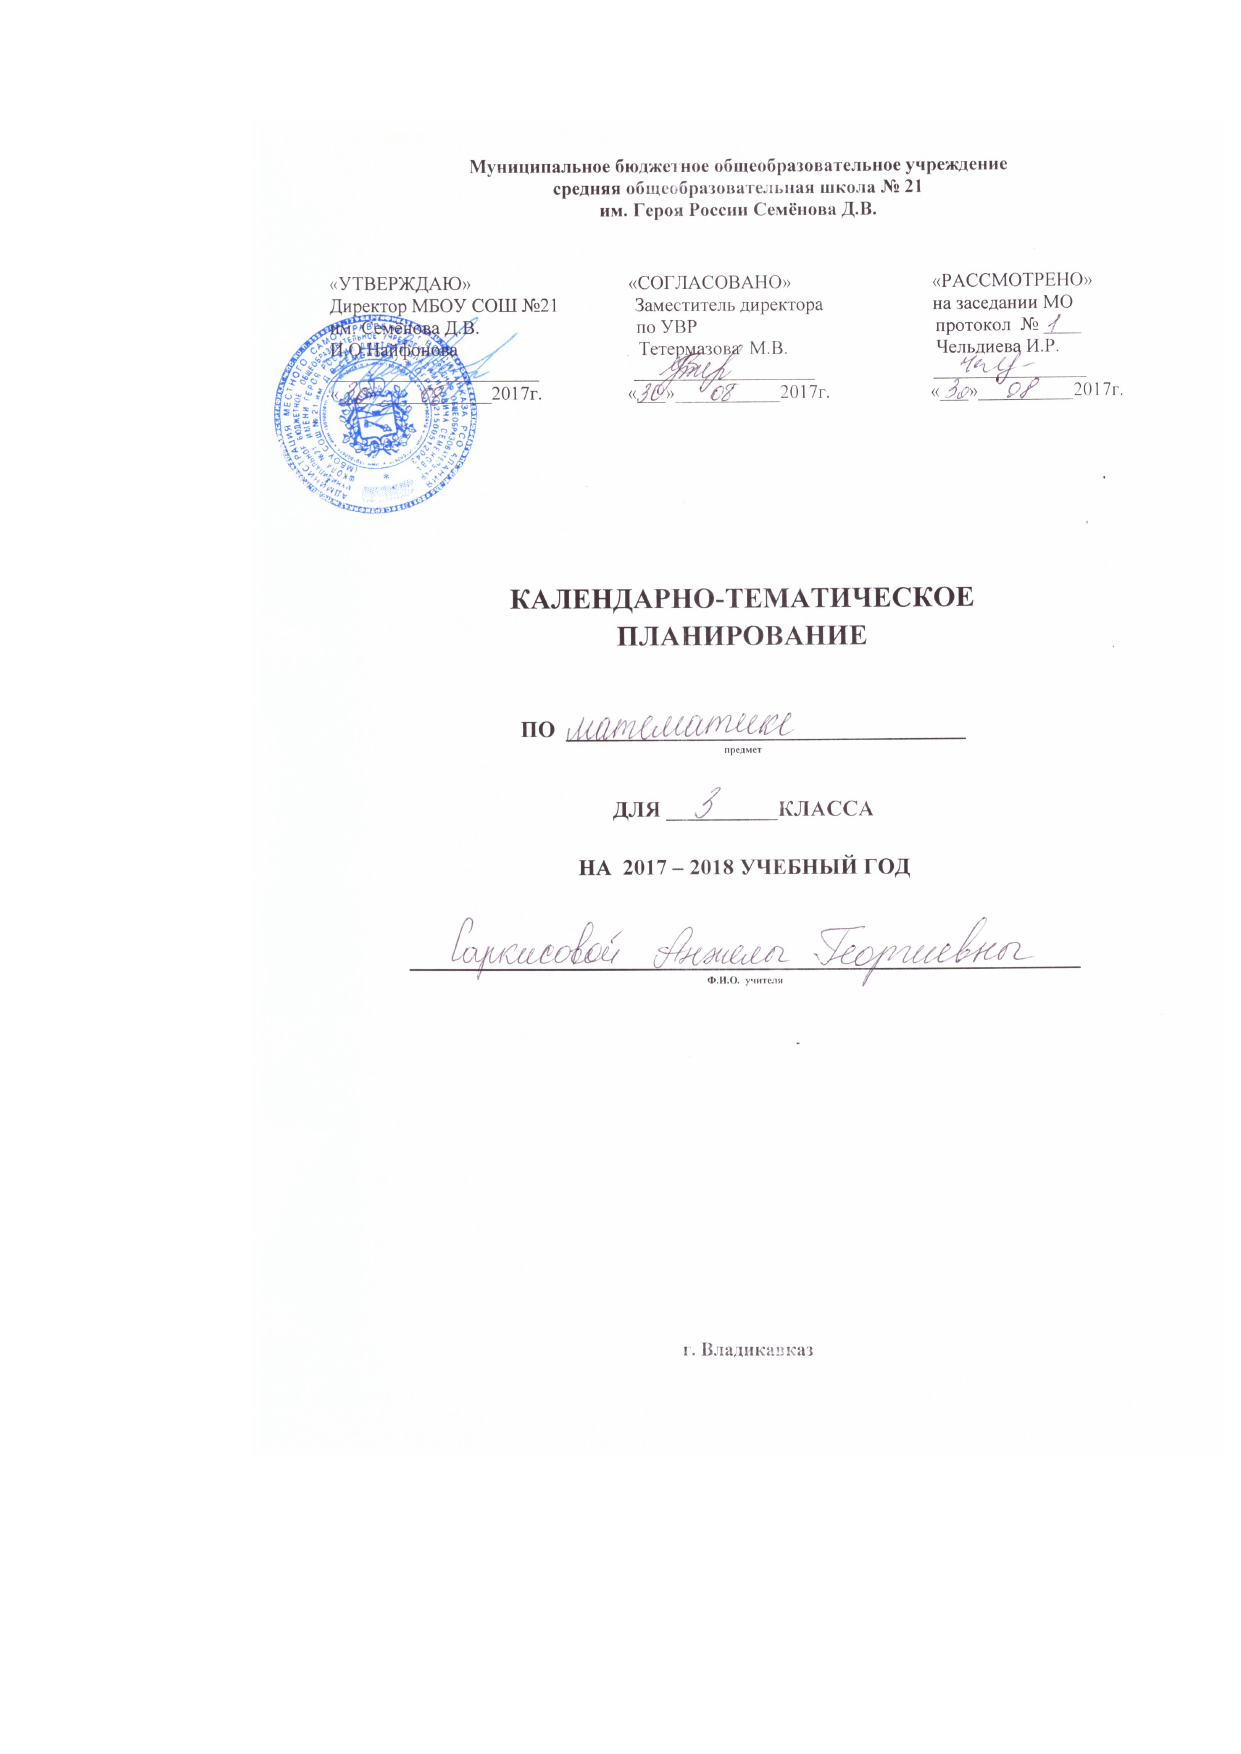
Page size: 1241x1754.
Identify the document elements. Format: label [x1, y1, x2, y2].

picture [251, 118, 1225, 1458]
